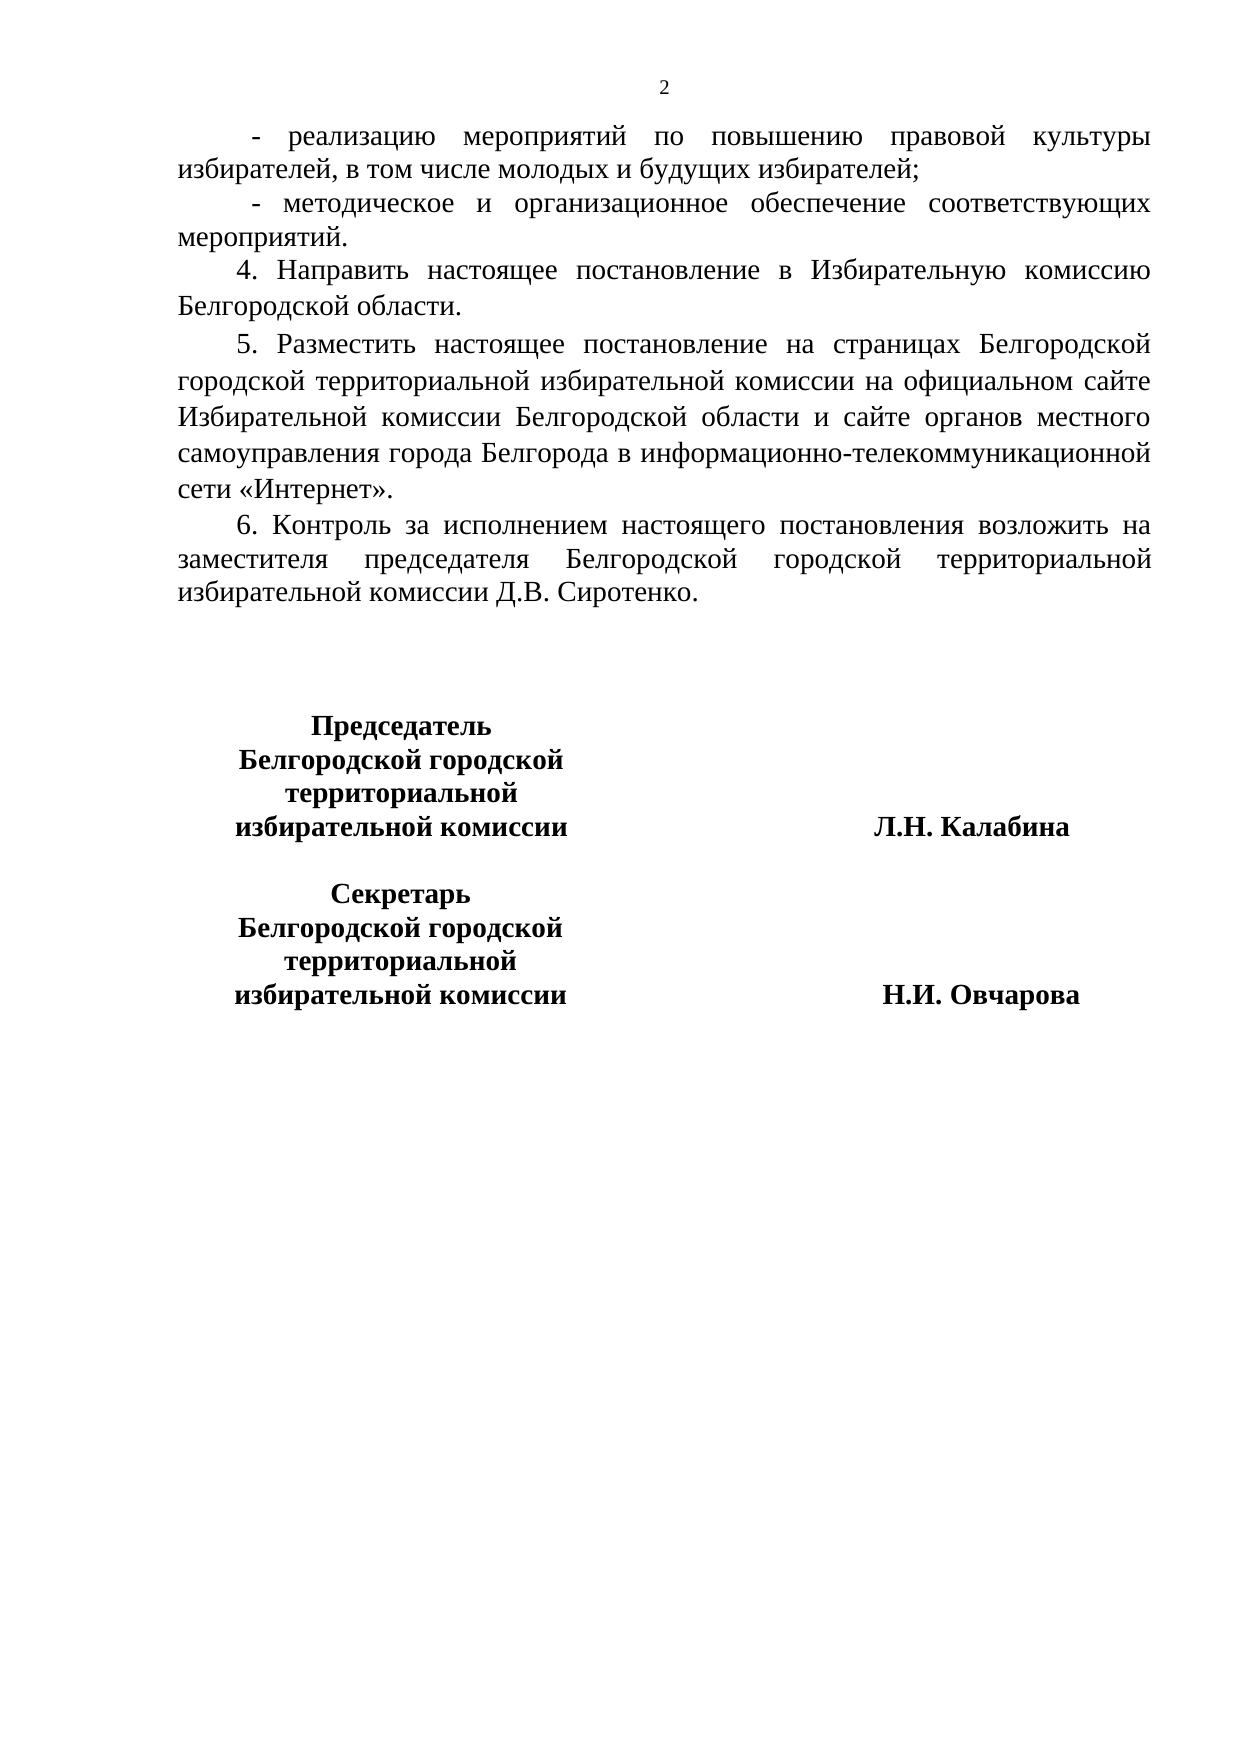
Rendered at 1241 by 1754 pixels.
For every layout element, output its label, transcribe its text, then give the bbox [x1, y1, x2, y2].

table_header Н.И. Овчарова [635, 876, 1152, 1010]
table_header Л.Н. Калабина [640, 709, 1157, 843]
text 6. Контроль за исполнением настоящего постановления возложить на заместителя председателя Белгородской городской территориальной избирательной комиссии Д.В. Сиротенко. [177, 507, 1152, 608]
text - реализацию мероприятий по повышению правовой культуры избирателей, в том числе молодых и будущих избирателей; [177, 118, 1152, 185]
table_header Председатель Белгородской городской территориальной избирательной комиссии [171, 709, 640, 843]
table_header Секретарь Белгородской городской территориальной избирательной комиссии [166, 876, 635, 1010]
text - методическое и организационное обеспечение соответствующих мероприятий. [177, 185, 1152, 252]
text 4. Направить настоящее постановление в Избирательную комиссию Белгородской области. [177, 252, 1152, 322]
text 5. Разместить настоящее постановление на страницах Белгородской городской территориальной избирательной комиссии на официальном сайте Избирательной комиссии Белгородской области и сайте органов местного самоуправления города Белгорода в информационно-телекоммуникационной сети «Интернет». [177, 327, 1152, 505]
